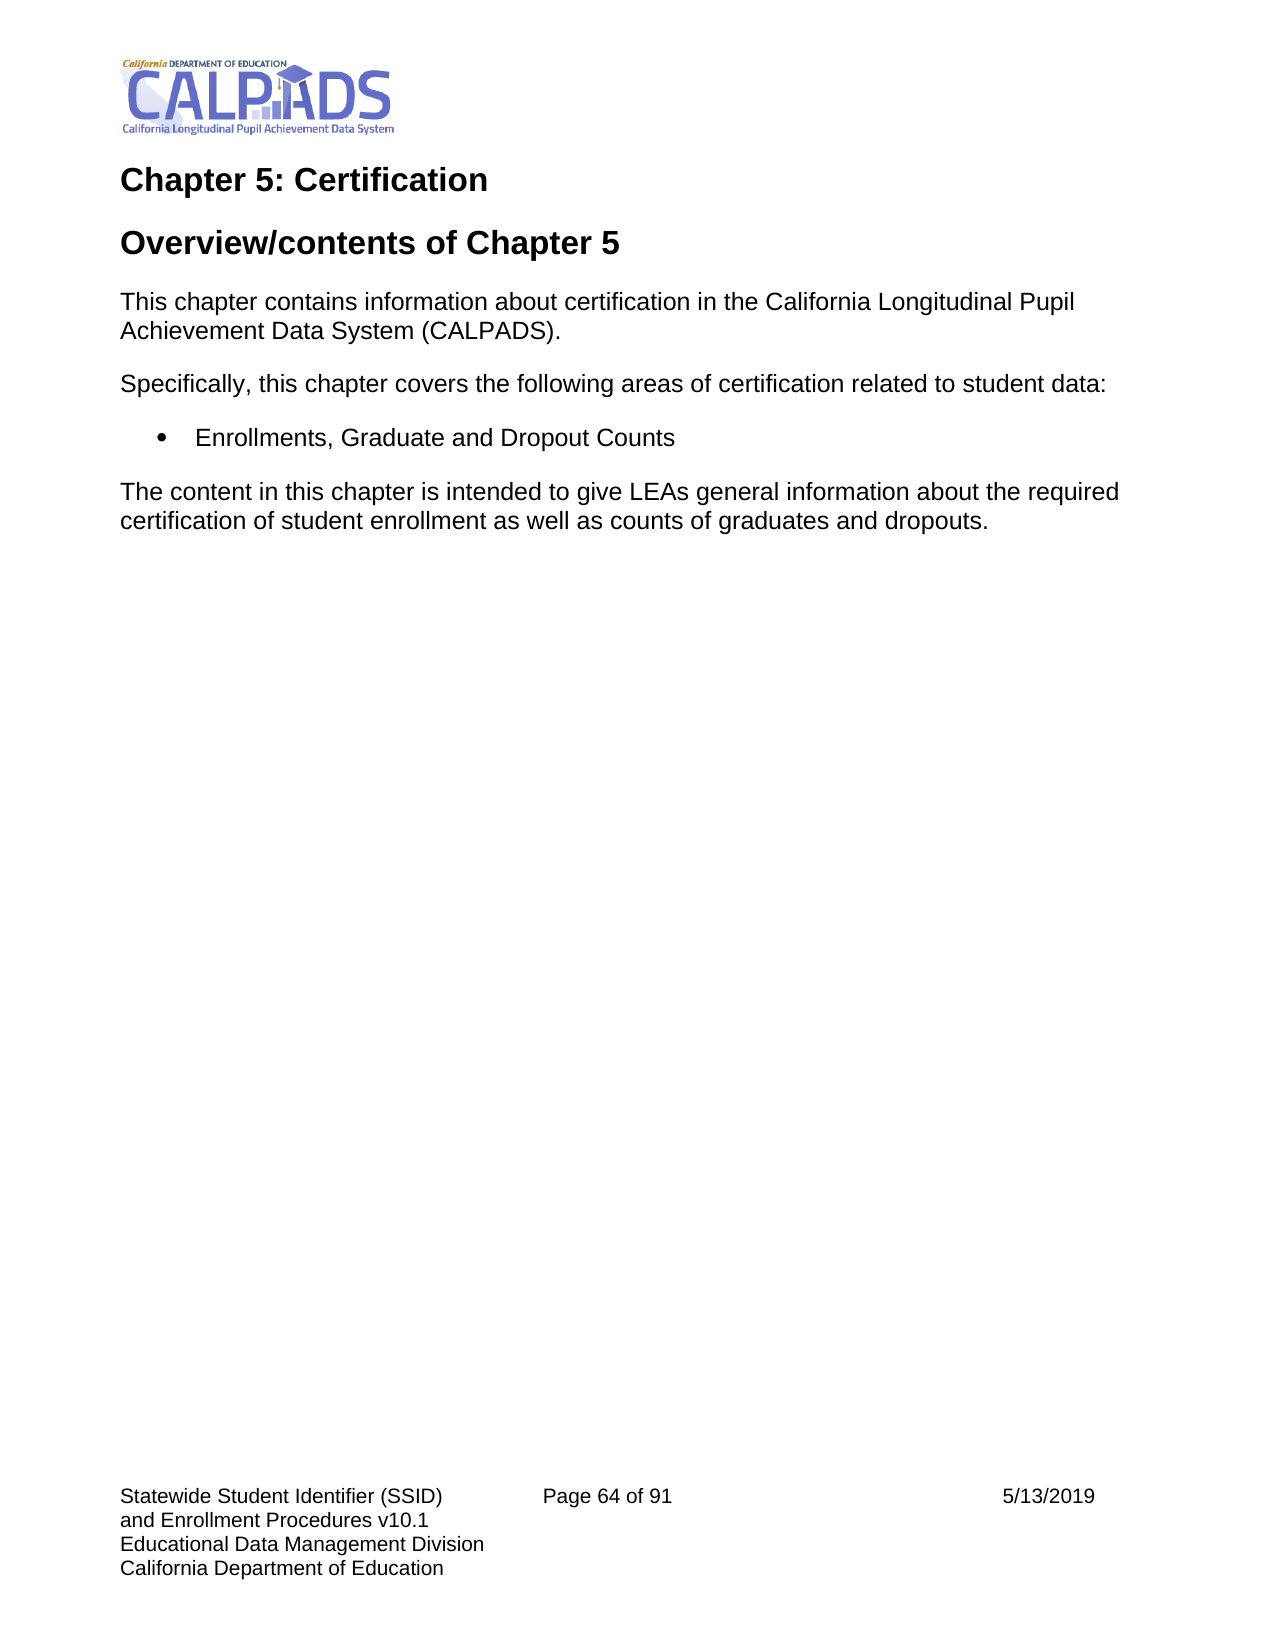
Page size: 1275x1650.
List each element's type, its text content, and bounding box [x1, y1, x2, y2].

list Enrollments, Graduate and Dropout Counts [157, 423, 1155, 452]
text Specifically, this chapter covers the following areas of certification related to student data: [120, 369, 1155, 398]
text This chapter contains information about certification in the California Longitudinal Pupil Achievement Data System (CALPADS). [120, 287, 1155, 344]
subtitle Chapter 5: Certification [120, 160, 1155, 198]
subtitle Overview/contents of Chapter 5 [120, 223, 1155, 262]
picture [120, 60, 404, 135]
text The content in this chapter is intended to give LEAs general information about the required certification of student enrollment as well as counts of graduates and dropouts. [120, 477, 1155, 534]
